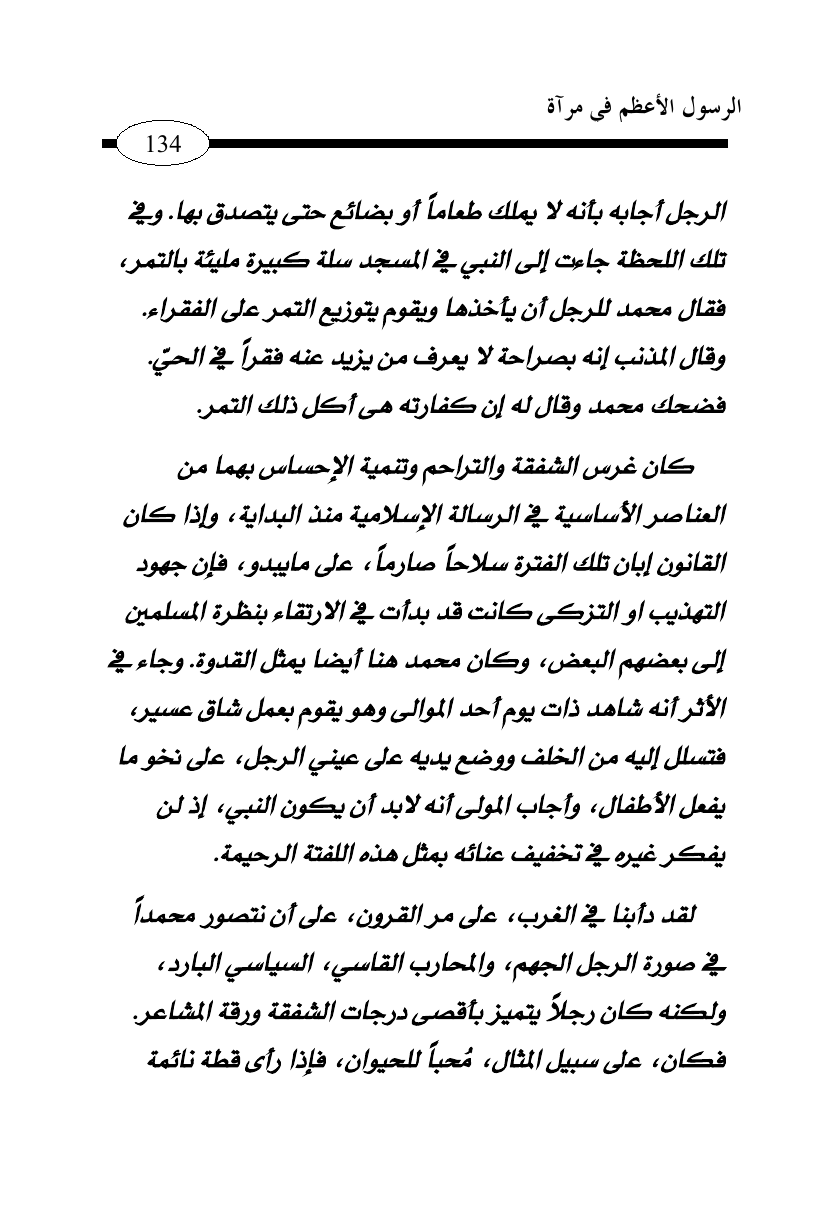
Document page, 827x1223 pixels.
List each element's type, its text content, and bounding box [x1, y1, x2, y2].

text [103, 891, 724, 1085]
text كان غرس الشفقة والتراحم وتنمية الإحساس بهما من العناصر الأساسية في الرسالة الإسلامية منذ البداية، وإذا كان القانون إبان تلك الفترة سلاحاً صارماً، على مايبدو، فإن جهود التهذيب او التزكى كانت قد بدأت في الارتقاء بنظرة المسلمين إلى بعضهم البعض، وكان محمد هنا أيضا يمثل القدوة. وجاء في الأثر أنه شاهد ذات يوم أحد الموالى وهو يقوم بعمل شاق عسير، فتسلل إليه من الخلف ووضع يديه على عيني الرجل، على نحو ما يفعل الأطفال، وأجاب المولى أنه لابد أن يكون النبي، إذ لن يفكر غيره في تخفيف عنائه بمثل هذه اللفتة الرحيمة. [103, 442, 724, 878]
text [103, 188, 724, 430]
